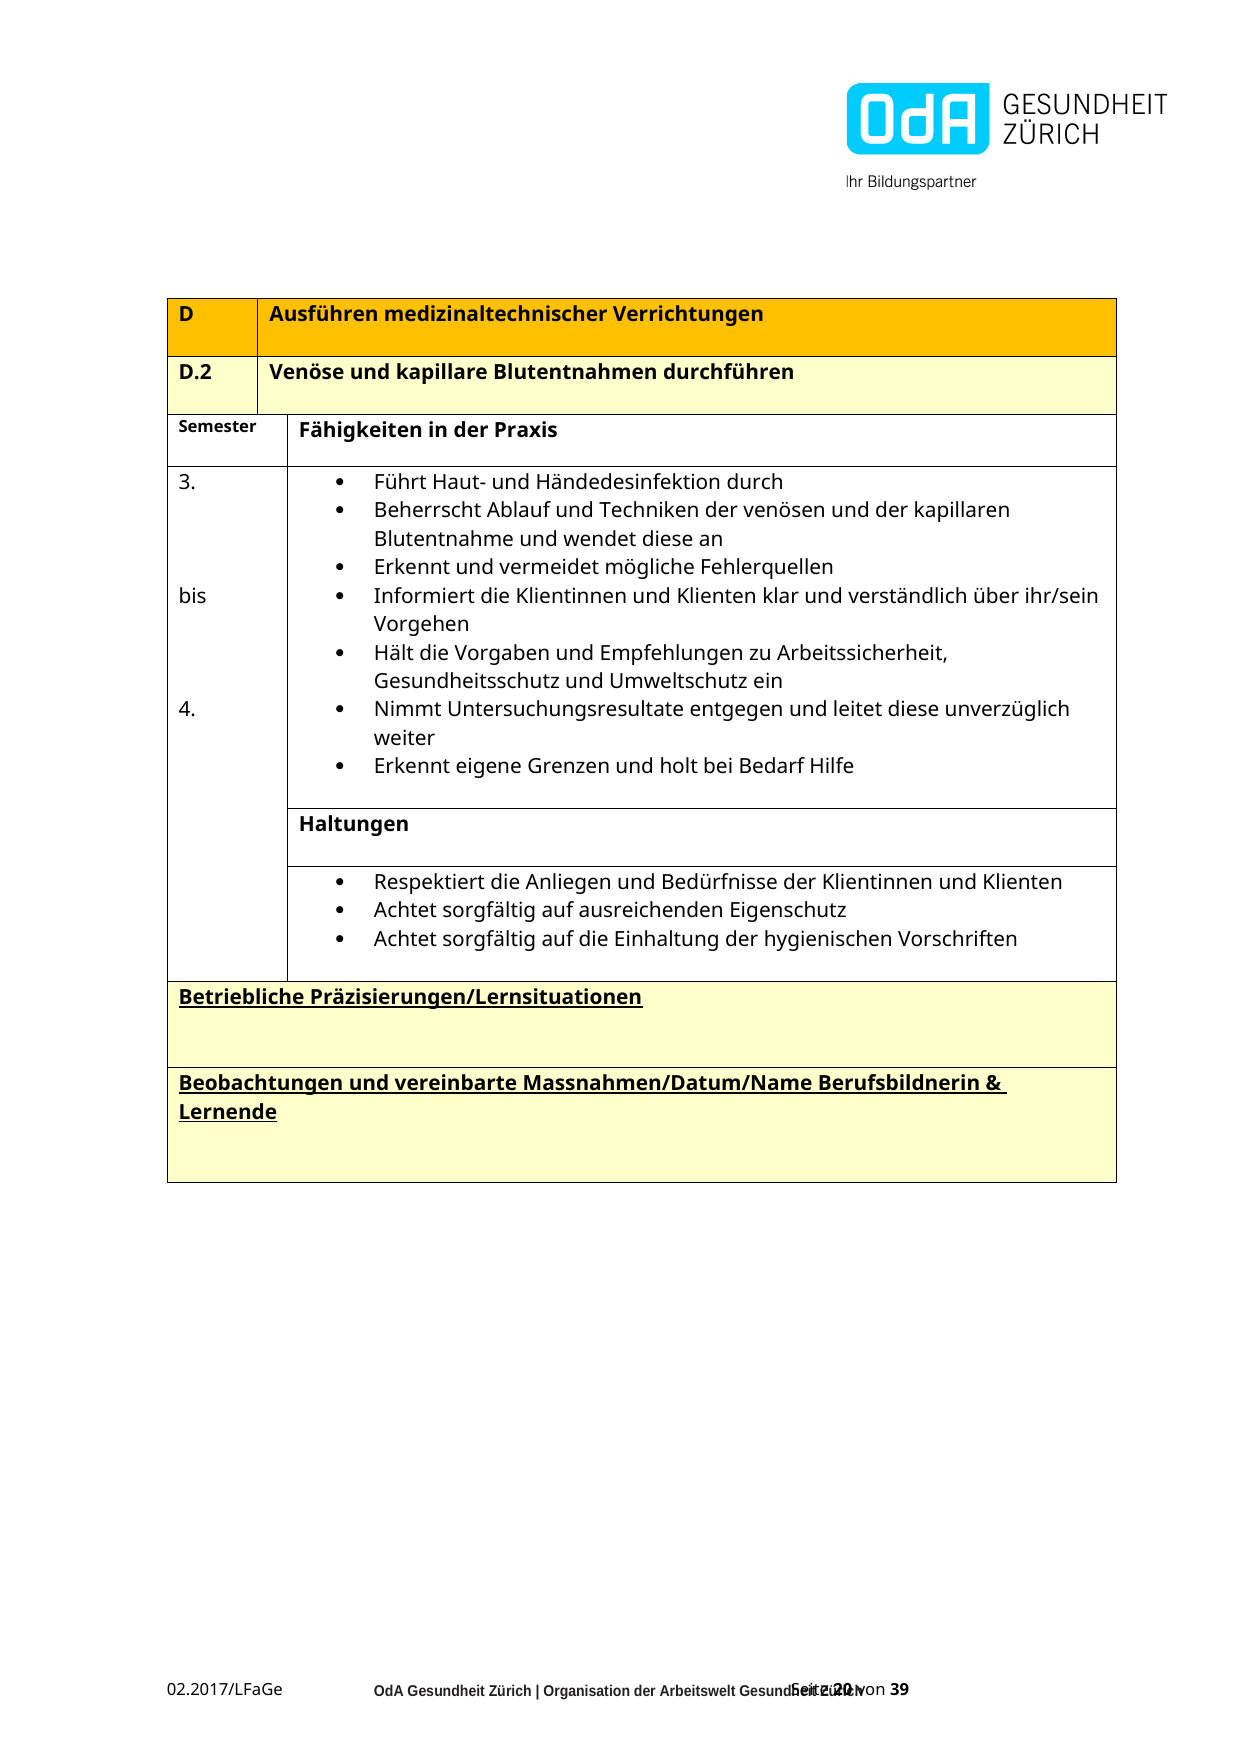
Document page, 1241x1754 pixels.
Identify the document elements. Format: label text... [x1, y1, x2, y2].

table_cell Respektiert die Anliegen und Bedürfnisse der Klientinnen und Klienten Achtet sorgfältig auf ausreichenden Eigenschutz Achtet sorgfältig auf die Einhaltung der hygienischen Vorschriften [288, 867, 1116, 981]
table_cell Beobachtungen und vereinbarte Massnahmen/Datum/Name Berufsbildnerin & Lernende [168, 1068, 1116, 1182]
table_cell Venöse und kapillare Blutentnahmen durchführen [258, 357, 1116, 414]
table_cell Semester [168, 415, 287, 466]
table_header Ausführen medizinaltechnischer Verrichtungen [258, 299, 1116, 356]
picture [902, 94, 933, 143]
picture [943, 94, 975, 143]
picture [846, 83, 1168, 190]
table_cell Betriebliche Präzisierungen/Lernsituationen [168, 982, 1116, 1067]
table_cell Fähigkeiten in der Praxis [288, 415, 1116, 466]
table_header D [168, 299, 257, 356]
picture [861, 94, 893, 143]
table_cell Führt Haut- und Händedesinfektion durch Beherrscht Ablauf und Techniken der venösen und der kapillaren Blutentnahme und wendet diese an Erkennt und vermeidet mögliche Fehlerquellen Informiert die Klientinnen und Klienten klar und verständlich über ihr/sein Vorgehen Hält die Vorgaben und Empfehlungen zu Arbeitssicherheit, Gesundheitsschutz und Umweltschutz ein Nimmt Untersuchungsresultate entgegen und leitet diese unverzüglich weiter Erkennt eigene Grenzen und holt bei Bedarf Hilfe [288, 467, 1116, 808]
table_cell 3. bis 4. [168, 467, 287, 981]
picture [846, 83, 855, 92]
table_cell Haltungen [288, 809, 1116, 866]
table_cell D.2 [168, 357, 257, 414]
